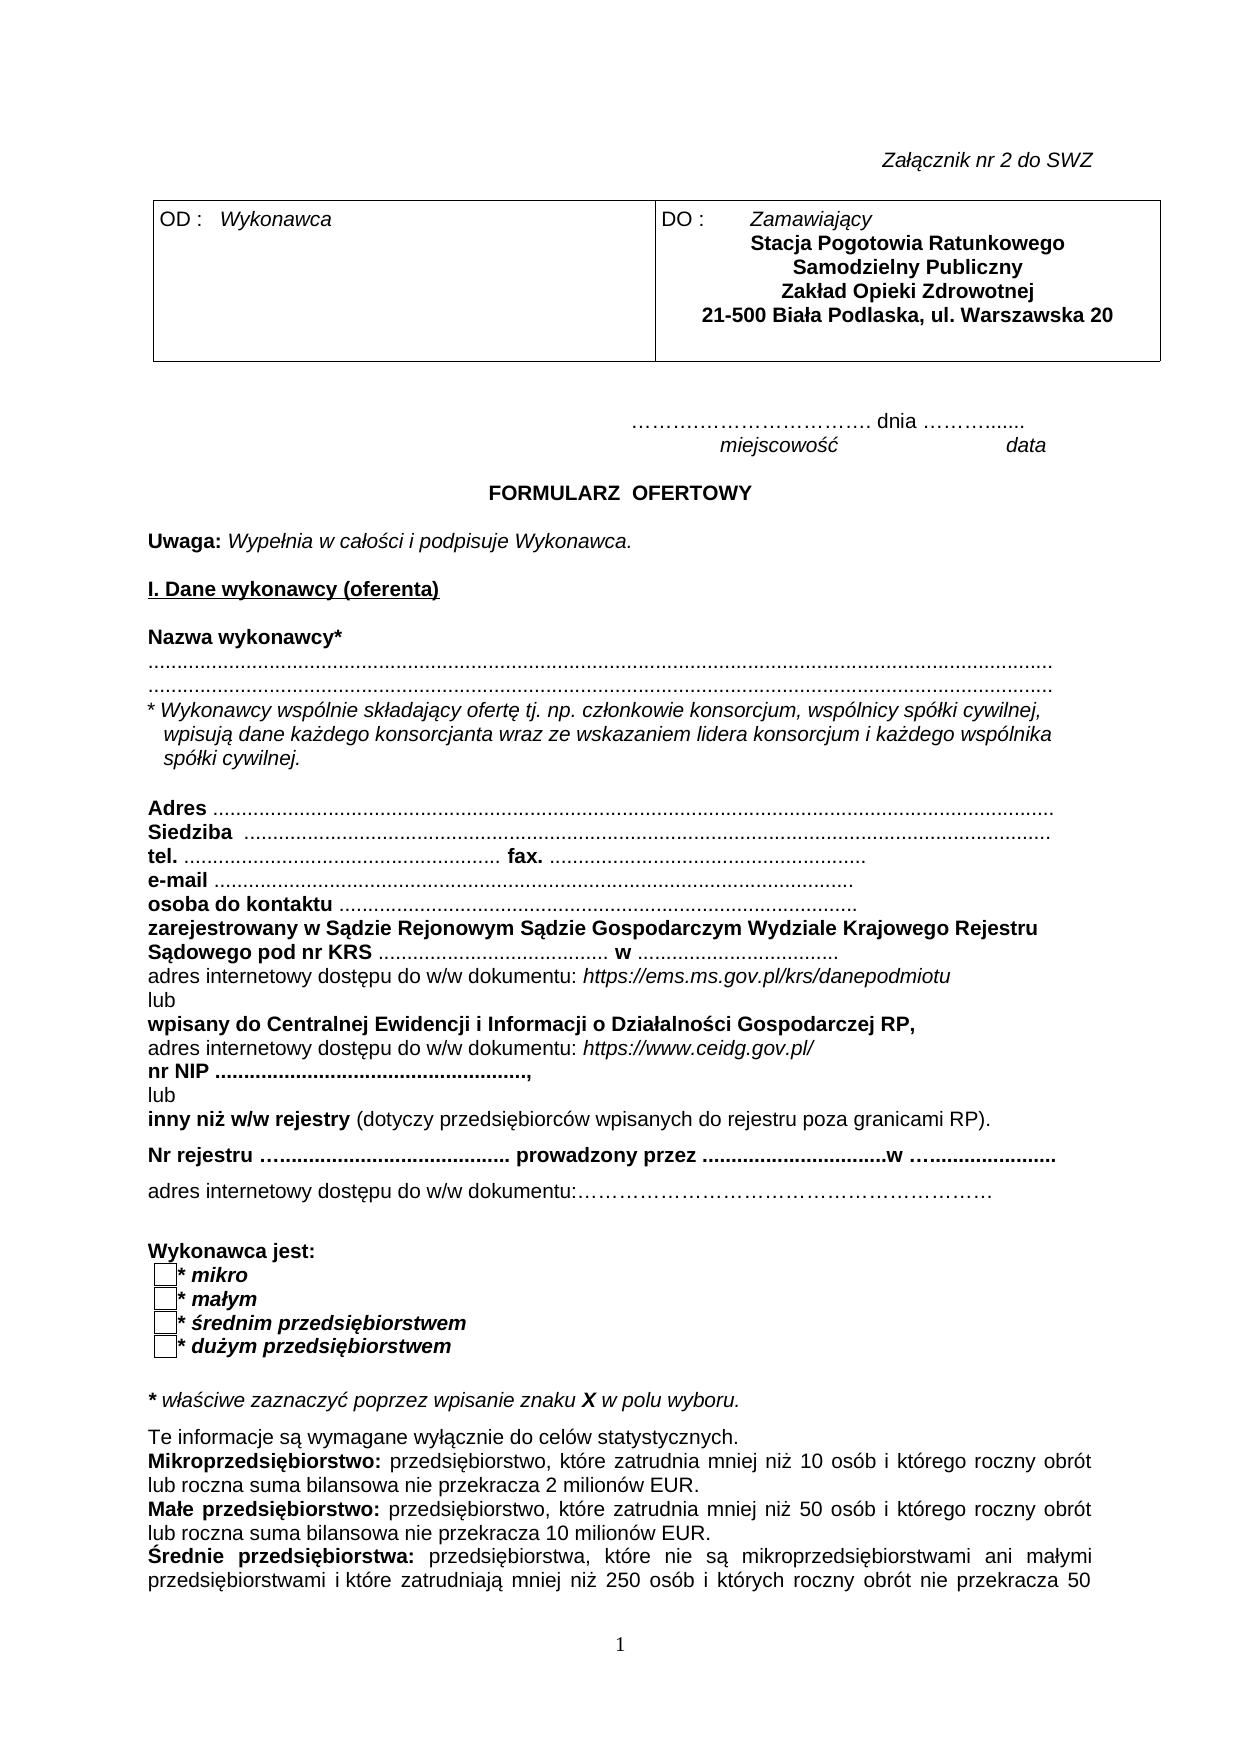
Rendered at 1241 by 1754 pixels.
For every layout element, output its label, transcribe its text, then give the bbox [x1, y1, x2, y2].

text lub [148, 987, 1093, 1011]
text zarejestrowany w Sądzie Rejonowym Sądzie Gospodarczym Wydziale Krajowego Rejestru Sądowego pod nr KRS ........................................ w ................................... [148, 916, 1093, 963]
text * małym [148, 1286, 1093, 1310]
text Mikroprzedsiębiorstwo: przedsiębiorstwo, które zatrudnia mniej niż 10 osób i którego roczny obrót lub roczna suma bilansowa nie przekracza 2 milionów EUR. [148, 1448, 1093, 1496]
text * właściwe zaznaczyć poprzez wpisanie znaku X w polu wyboru. [148, 1388, 1093, 1412]
text wpisany do Centralnej Ewidencji i Informacji o Działalności Gospodarczej RP, [148, 1011, 1093, 1035]
text nr NIP ......................................................, [148, 1059, 1093, 1083]
table_header OD : Wykonawca [154, 201, 655, 361]
text inny niż w/w rejestry (dotyczy przedsiębiorców wpisanych do rejestru poza granicami RP). [148, 1107, 1093, 1131]
table_header DO : Zamawiający Stacja Pogotowia Ratunkowego Samodzielny Publiczny Zakład Opieki Zdrowotnej 21-500 Biała Podlaska, ul. Warszawska 20 [656, 201, 1160, 361]
text adres internetowy dostępu do w/w dokumentu: https://www.ceidg.gov.pl/ [148, 1035, 1093, 1059]
text tel. ....................................................... fax. ....................................................... [148, 844, 1093, 868]
text osoba do kontaktu .......................................................................................... [148, 892, 1093, 916]
text * mikro [148, 1262, 1093, 1286]
text Małe przedsiębiorstwo: przedsiębiorstwo, które zatrudnia mniej niż 50 osób i którego roczny obrót lub roczna suma bilansowa nie przekracza 10 milionów EUR. [148, 1496, 1093, 1544]
text Uwaga: Wypełnia w całości i podpisuje Wykonawca. [148, 529, 1093, 553]
text miejscowość data [148, 433, 1093, 457]
text ……….……………………. dnia ………....... [590, 409, 1093, 433]
text e-mail ............................................................................................................... [148, 868, 1093, 892]
text * dużym przedsiębiorstwem [148, 1334, 1093, 1358]
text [148, 1544, 1093, 1592]
text Wykonawca jest: [148, 1238, 1093, 1262]
text adres internetowy dostępu do w/w dokumentu: https://ems.ms.gov.pl/krs/danepodmiotu [148, 963, 1093, 987]
text Nazwa wykonawcy* ............................................................................................................................................................. [148, 625, 1093, 673]
text * Wykonawcy wspólnie składający ofertę tj. np. członkowie konsorcjum, wspólnicy spółki cywilnej, wpisują dane każdego konsorcjanta wraz ze wskazaniem lidera konsorcjum i każdego wspólnika spółki cywilnej. [146, 698, 1093, 769]
text Załącznik nr 2 do SWZ [148, 148, 1093, 172]
text adres internetowy dostępu do w/w dokumentu:…………………………………………………… [148, 1179, 1093, 1203]
text Adres .................................................................................................................................................. [148, 796, 1093, 820]
text ............................................................................................................................................................. [148, 673, 1093, 697]
text FORMULARZ OFERTOWY [148, 481, 1093, 505]
text Nr rejestru …........................................ prowadzony przez ................................w …...................... [148, 1143, 1093, 1167]
text I. Dane wykonawcy (oferenta) [148, 577, 1093, 601]
text Siedziba ............................................................................................................................................ [148, 820, 1093, 844]
text * średnim przedsiębiorstwem [148, 1310, 1093, 1334]
text Te informacje są wymagane wyłącznie do celów statystycznych. [148, 1424, 1093, 1448]
text lub [148, 1083, 1093, 1107]
